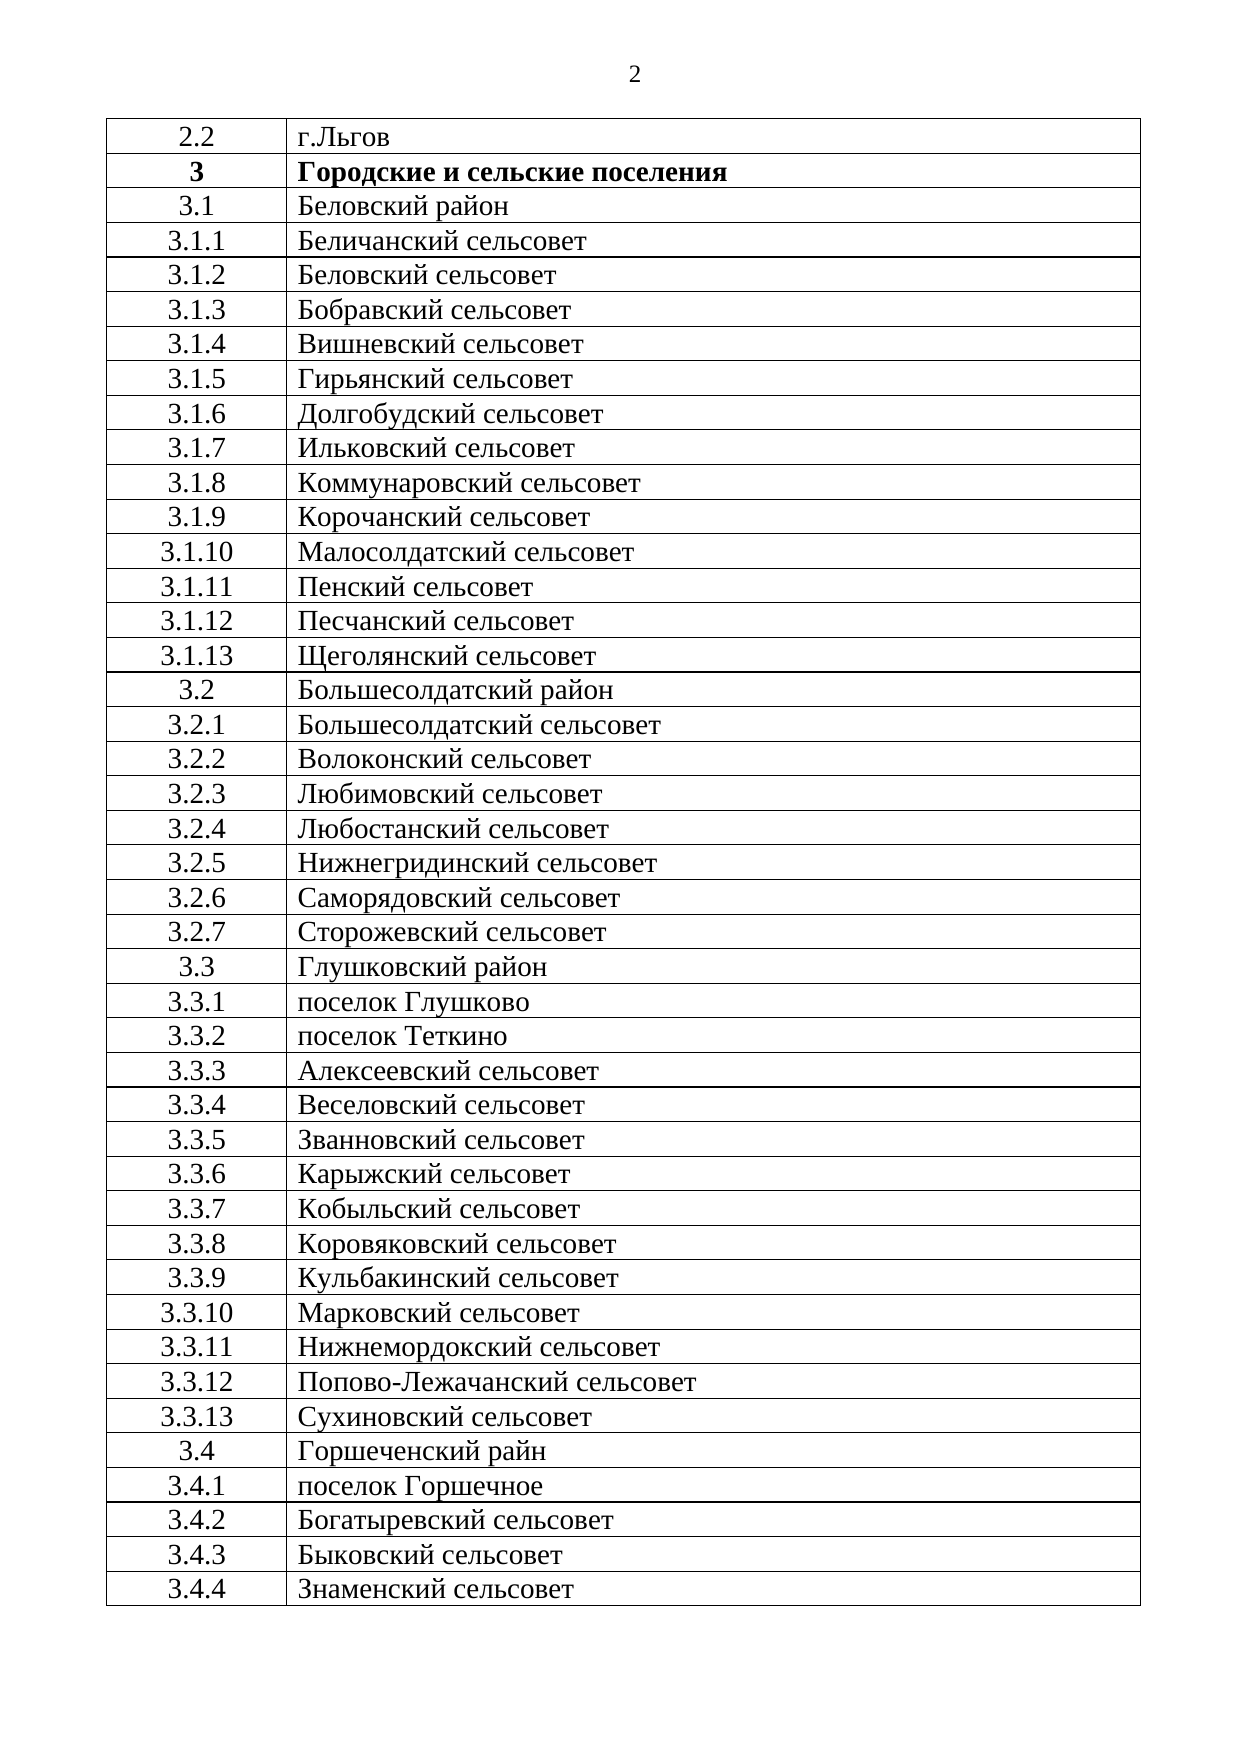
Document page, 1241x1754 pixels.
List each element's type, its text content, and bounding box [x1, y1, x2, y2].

table_cell 2.2 [107, 119, 286, 153]
table_cell 3.1.12 [107, 603, 286, 637]
table_cell 3.4.1 [107, 1468, 286, 1501]
table_cell 3.1 [107, 188, 286, 222]
table_cell 3.2.1 [107, 707, 286, 741]
table_cell 3.1.9 [107, 500, 286, 533]
table_cell 3.3.3 [107, 1053, 286, 1086]
table_cell 3.1.13 [107, 638, 286, 671]
table_cell 3.1.3 [107, 292, 286, 326]
table_cell Большесолдатский сельсовет [287, 707, 1140, 741]
table_cell Пенский сельсовет [287, 569, 1140, 602]
table_cell Городские и сельские поселения [287, 154, 1140, 187]
table_cell 3.3.12 [107, 1364, 286, 1398]
table_cell 3.1.5 [107, 361, 286, 395]
table_cell Карыжский сельсовет [287, 1157, 1140, 1190]
table_cell 3.4.2 [107, 1503, 286, 1536]
table_cell 3.2.4 [107, 811, 286, 844]
table_cell Марковский сельсовет [287, 1295, 1140, 1328]
table_cell 3.4.3 [107, 1537, 286, 1571]
table_cell Попово-Лежачанский сельсовет [287, 1364, 1140, 1398]
table_cell Сторожевский сельсовет [287, 915, 1140, 948]
table_cell 3.3.2 [107, 1018, 286, 1052]
table_cell 3.1.2 [107, 258, 286, 291]
table_cell 3.3.1 [107, 984, 286, 1017]
table_cell 3.4.4 [107, 1572, 286, 1605]
table_cell Кульбакинский сельсовет [287, 1260, 1140, 1294]
table_cell Быковский сельсовет [287, 1537, 1140, 1571]
table_cell 3.3.11 [107, 1330, 286, 1363]
table_cell Веселовский сельсовет [287, 1088, 1140, 1121]
table_cell Волоконский сельсовет [287, 742, 1140, 775]
table_cell 3.2.3 [107, 776, 286, 810]
table_cell Коммунаровский сельсовет [287, 465, 1140, 498]
table_cell 3.3.4 [107, 1088, 286, 1121]
table_cell поселок Горшечное [287, 1468, 1140, 1501]
table_cell 3.4 [107, 1433, 286, 1467]
table_cell 3.2.5 [107, 845, 286, 879]
table_cell 3.3.6 [107, 1157, 286, 1190]
table_cell поселок Теткино [287, 1018, 1140, 1052]
table_cell 3.3.5 [107, 1122, 286, 1156]
table_cell Нижнемордокский сельсовет [287, 1330, 1140, 1363]
table_cell Любостанский сельсовет [287, 811, 1140, 844]
table_cell Знаменский сельсовет [287, 1572, 1140, 1605]
table_cell 3.1.10 [107, 534, 286, 568]
table_cell Долгобудский сельсовет [287, 396, 1140, 429]
table_cell Бобравский сельсовет [287, 292, 1140, 326]
table_cell Ильковский сельсовет [287, 430, 1140, 464]
table_cell Большесолдатский район [287, 673, 1140, 706]
table_cell 3.3.10 [107, 1295, 286, 1328]
table_cell Горшеченский райн [287, 1433, 1140, 1467]
table_cell Щеголянский сельсовет [287, 638, 1140, 671]
table_cell 3.1.7 [107, 430, 286, 464]
table_cell 3.2.2 [107, 742, 286, 775]
table_cell 3.2.7 [107, 915, 286, 948]
table_cell Кобыльский сельсовет [287, 1191, 1140, 1225]
table_cell Саморядовский сельсовет [287, 880, 1140, 913]
table_cell Беличанский сельсовет [287, 223, 1140, 256]
table_cell 3 [107, 154, 286, 187]
table_cell 3.3.8 [107, 1226, 286, 1259]
table_cell 3.1.1 [107, 223, 286, 256]
table_cell Нижнегридинский сельсовет [287, 845, 1140, 879]
table_cell Корочанский сельсовет [287, 500, 1140, 533]
table_cell 3.1.8 [107, 465, 286, 498]
table_cell 3.3.9 [107, 1260, 286, 1294]
table_cell Алексеевский сельсовет [287, 1053, 1140, 1086]
table_cell 3.2 [107, 673, 286, 706]
table_cell поселок Глушково [287, 984, 1140, 1017]
table_cell 3.1.4 [107, 327, 286, 360]
table_cell 3.3 [107, 949, 286, 983]
table_cell Гирьянский сельсовет [287, 361, 1140, 395]
table_cell Коровяковский сельсовет [287, 1226, 1140, 1259]
table_cell г.Льгов [287, 119, 1140, 153]
table_cell Беловский район [287, 188, 1140, 222]
table_cell 3.1.6 [107, 396, 286, 429]
table_cell Вишневский сельсовет [287, 327, 1140, 360]
table_cell Беловский сельсовет [287, 258, 1140, 291]
table_cell 3.2.6 [107, 880, 286, 913]
table_cell Песчанский сельсовет [287, 603, 1140, 637]
table_cell Любимовский сельсовет [287, 776, 1140, 810]
table_cell Малосолдатский сельсовет [287, 534, 1140, 568]
table_cell 3.3.7 [107, 1191, 286, 1225]
table_cell Богатыревский сельсовет [287, 1503, 1140, 1536]
table_cell 3.3.13 [107, 1399, 286, 1432]
table_cell 3.1.11 [107, 569, 286, 602]
table_cell Глушковский район [287, 949, 1140, 983]
table_cell Званновский сельсовет [287, 1122, 1140, 1156]
table_cell Сухиновский сельсовет [287, 1399, 1140, 1432]
